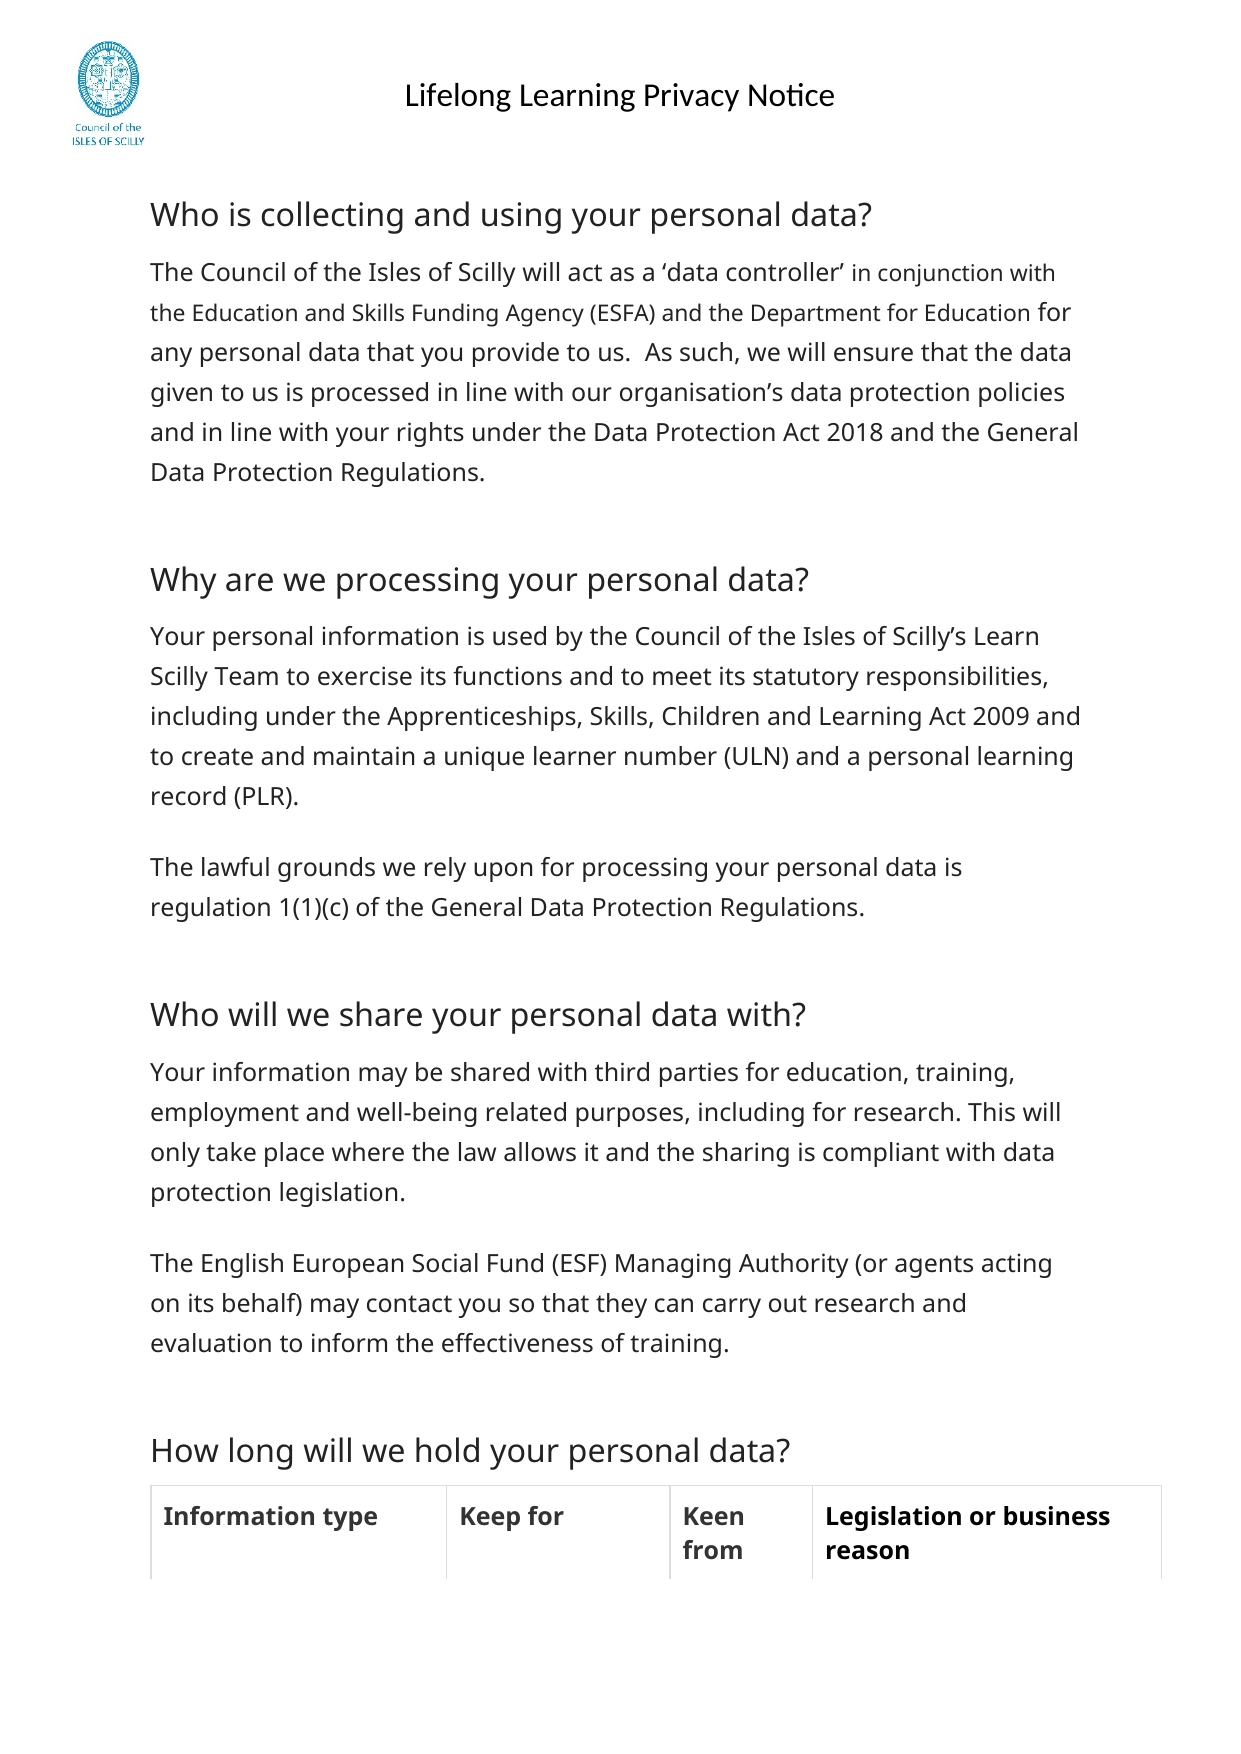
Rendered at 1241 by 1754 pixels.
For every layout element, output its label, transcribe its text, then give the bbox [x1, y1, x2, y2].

text Your personal information is used by the Council of the Isles of Scilly’s Learn Scilly Team to exercise its functions and to meet its statutory responsibilities, including under the Apprenticeships, Skills, Children and Learning Act 2009 and to create and maintain a unique learner number (ULN) and a personal learning record (PLR). [150, 613, 1090, 813]
text Who will we share your personal data with? [150, 955, 1090, 1036]
text How long will we hold your personal data? [150, 1391, 1090, 1472]
text The Council of the Isles of Scilly will act as a ‘data controller’ in conjunction with the Education and Skills Funding Agency (ESFA) and the Department for Education for any personal data that you provide to us. As such, we will ensure that the data given to us is processed in line with our organisation’s data protection policies and in line with your rights under the Data Protection Act 2018 and the General Data Protection Regulations. [150, 248, 1090, 488]
table_header Keep for [447, 1486, 669, 1579]
table_header Legislation or business reason [813, 1486, 1161, 1579]
table_header Information type [152, 1486, 446, 1579]
text Your information may be shared with third parties for education, training, employment and well-being related purposes, including for research. This will only take place where the law allows it and the sharing is compliant with data protection legislation. [150, 1049, 1090, 1209]
text The English European Social Fund (ESF) Managing Authority (or agents acting on its behalf) may contact you so that they can carry out research and evaluation to inform the effectiveness of training. [150, 1240, 1090, 1360]
text Who is collecting and using your personal data? [150, 155, 1090, 236]
text The lawful grounds we rely upon for processing your personal data is regulation 1(1)(c) of the General Data Protection Regulations. [150, 844, 1090, 924]
picture [65, 36, 150, 151]
text Why are we processing your personal data? [150, 519, 1090, 600]
table_header Keen from [671, 1486, 812, 1579]
